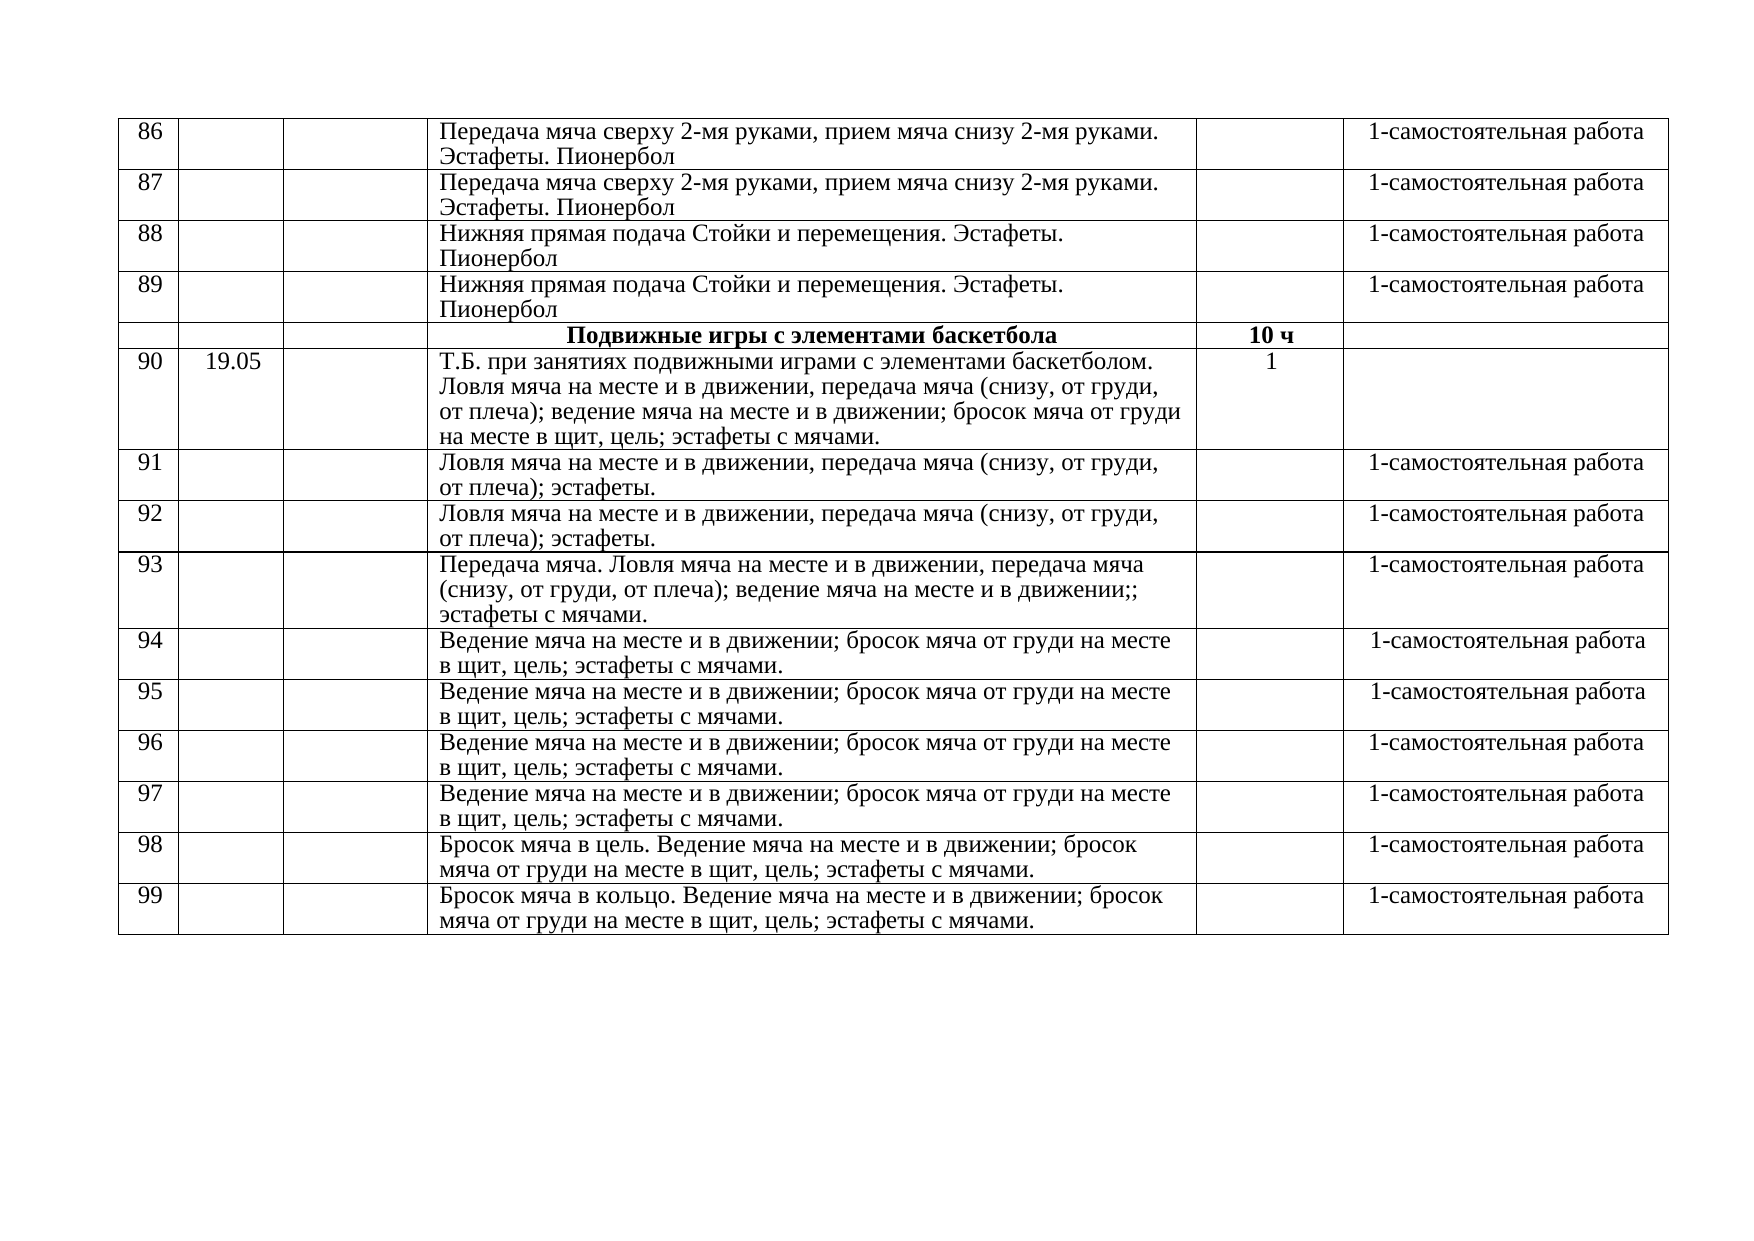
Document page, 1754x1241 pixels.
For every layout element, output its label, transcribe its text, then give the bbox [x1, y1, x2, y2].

table_cell [1197, 221, 1343, 271]
table_cell 1-самостоятельная работа [1344, 731, 1668, 781]
table_cell [284, 501, 427, 551]
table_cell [428, 170, 1196, 220]
table_cell 1-самостоятельная работа [1344, 450, 1668, 500]
table_cell 1-самостоятельная работа [1344, 629, 1668, 678]
table_cell [284, 272, 427, 322]
table_cell [284, 884, 427, 934]
table_cell Бросок мяча в кольцо. Ведение мяча на месте и в движении; бросок мяча от груди на месте в щит, цель; эстафеты с мячами. [428, 884, 1196, 934]
table_cell [1197, 833, 1343, 883]
table_cell [179, 119, 283, 169]
table_cell Бросок мяча в цель. Ведение мяча на месте и в движении; бросок мяча от груди на месте в щит, цель; эстафеты с мячами. [428, 833, 1196, 883]
table_cell Ловля мяча на месте и в движении, передача мяча (снизу, от груди, от плеча); эстафеты. [428, 450, 1196, 500]
table_cell [179, 450, 283, 500]
table_cell 1-самостоятельная работа [1344, 272, 1668, 322]
table_cell [179, 833, 283, 883]
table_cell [428, 119, 1196, 169]
table_cell 89 [119, 272, 178, 322]
table_cell [1197, 119, 1343, 169]
table_cell [1344, 349, 1668, 449]
table_cell [284, 119, 427, 169]
table_cell [284, 450, 427, 500]
table_cell Т.Б. при занятиях подвижными играми с элементами баскетболом. Ловля мяча на месте и в движении, передача мяча (снизу, от груди, от плеча); ведение мяча на месте и в движении; бросок мяча от груди на месте в щит, цель; эстафеты с мячами. [428, 349, 1196, 449]
table_cell Ведение мяча на месте и в движении; бросок мяча от груди на месте в щит, цель; эстафеты с мячами. [428, 680, 1196, 729]
table_cell 1-самостоятельная работа [1344, 170, 1668, 220]
table_cell 91 [119, 450, 178, 500]
table_cell 1-самостоятельная работа [1344, 782, 1668, 832]
table_cell 1-самостоятельная работа [1344, 833, 1668, 883]
table_cell [1197, 170, 1343, 220]
table_cell [284, 323, 427, 348]
table_cell 98 [119, 833, 178, 883]
table_cell Подвижные игры с элементами баскетбола [428, 323, 1196, 348]
table_cell 97 [119, 782, 178, 832]
table_cell [179, 884, 283, 934]
table_cell 10 ч [1197, 323, 1343, 348]
table_cell [179, 782, 283, 832]
table_cell Нижняя прямая подача Стойки и перемещения. Эстафеты. Пионербол [428, 221, 1196, 271]
table_cell 92 [119, 501, 178, 551]
table_cell [1197, 731, 1343, 781]
table_cell Ловля мяча на месте и в движении, передача мяча (снизу, от груди, от плеча); эстафеты. [428, 501, 1196, 551]
table_cell [179, 170, 283, 220]
table_cell Ведение мяча на месте и в движении; бросок мяча от груди на месте в щит, цель; эстафеты с мячами. [428, 782, 1196, 832]
table_cell [119, 323, 178, 348]
table_cell [1197, 680, 1343, 729]
table_cell 1-самостоятельная работа [1344, 553, 1668, 627]
table_cell [179, 629, 283, 678]
table_cell 95 [119, 680, 178, 729]
table_cell 93 [119, 553, 178, 627]
table_cell [179, 680, 283, 729]
table_cell Передача мяча. Ловля мяча на месте и в движении, передача мяча (снизу, от груди, от плеча); ведение мяча на месте и в движении;; эстафеты с мячами. [428, 553, 1196, 627]
table_cell [179, 501, 283, 551]
table_cell 1-самостоятельная работа [1344, 884, 1668, 934]
table_cell [1197, 272, 1343, 322]
table_cell [284, 629, 427, 678]
table_cell [1197, 553, 1343, 627]
table_cell [284, 170, 427, 220]
table_cell 87 [119, 170, 178, 220]
table_cell 88 [119, 221, 178, 271]
table_cell [179, 553, 283, 627]
table_cell 96 [119, 731, 178, 781]
table_cell 99 [119, 884, 178, 934]
table_cell 1-самостоятельная работа [1344, 221, 1668, 271]
table_cell 1 [1197, 349, 1343, 449]
table_cell Ведение мяча на месте и в движении; бросок мяча от груди на месте в щит, цель; эстафеты с мячами. [428, 731, 1196, 781]
table_cell 1-самостоятельная работа [1344, 680, 1668, 729]
table_cell 94 [119, 629, 178, 678]
table_cell [179, 272, 283, 322]
table_cell [1197, 782, 1343, 832]
table_cell 86 [119, 119, 178, 169]
table_cell [179, 221, 283, 271]
table_cell [1197, 501, 1343, 551]
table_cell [1344, 119, 1668, 169]
table_cell [1344, 323, 1668, 348]
table_cell [1197, 884, 1343, 934]
table_cell [179, 323, 283, 348]
table_cell 1-самостоятельная работа [1344, 501, 1668, 551]
table_cell [284, 680, 427, 729]
table_cell [179, 731, 283, 781]
table_cell [284, 731, 427, 781]
table_cell [1197, 629, 1343, 678]
table_cell 90 [119, 349, 178, 449]
table_cell [284, 349, 427, 449]
table_cell [284, 833, 427, 883]
table_cell Нижняя прямая подача Стойки и перемещения. Эстафеты. Пионербол [428, 272, 1196, 322]
table_cell Ведение мяча на месте и в движении; бросок мяча от груди на месте в щит, цель; эстафеты с мячами. [428, 629, 1196, 678]
table_cell [284, 221, 427, 271]
table_cell [284, 782, 427, 832]
table_cell 19.05 [179, 349, 283, 449]
table_cell [1197, 450, 1343, 500]
table_cell [284, 553, 427, 627]
